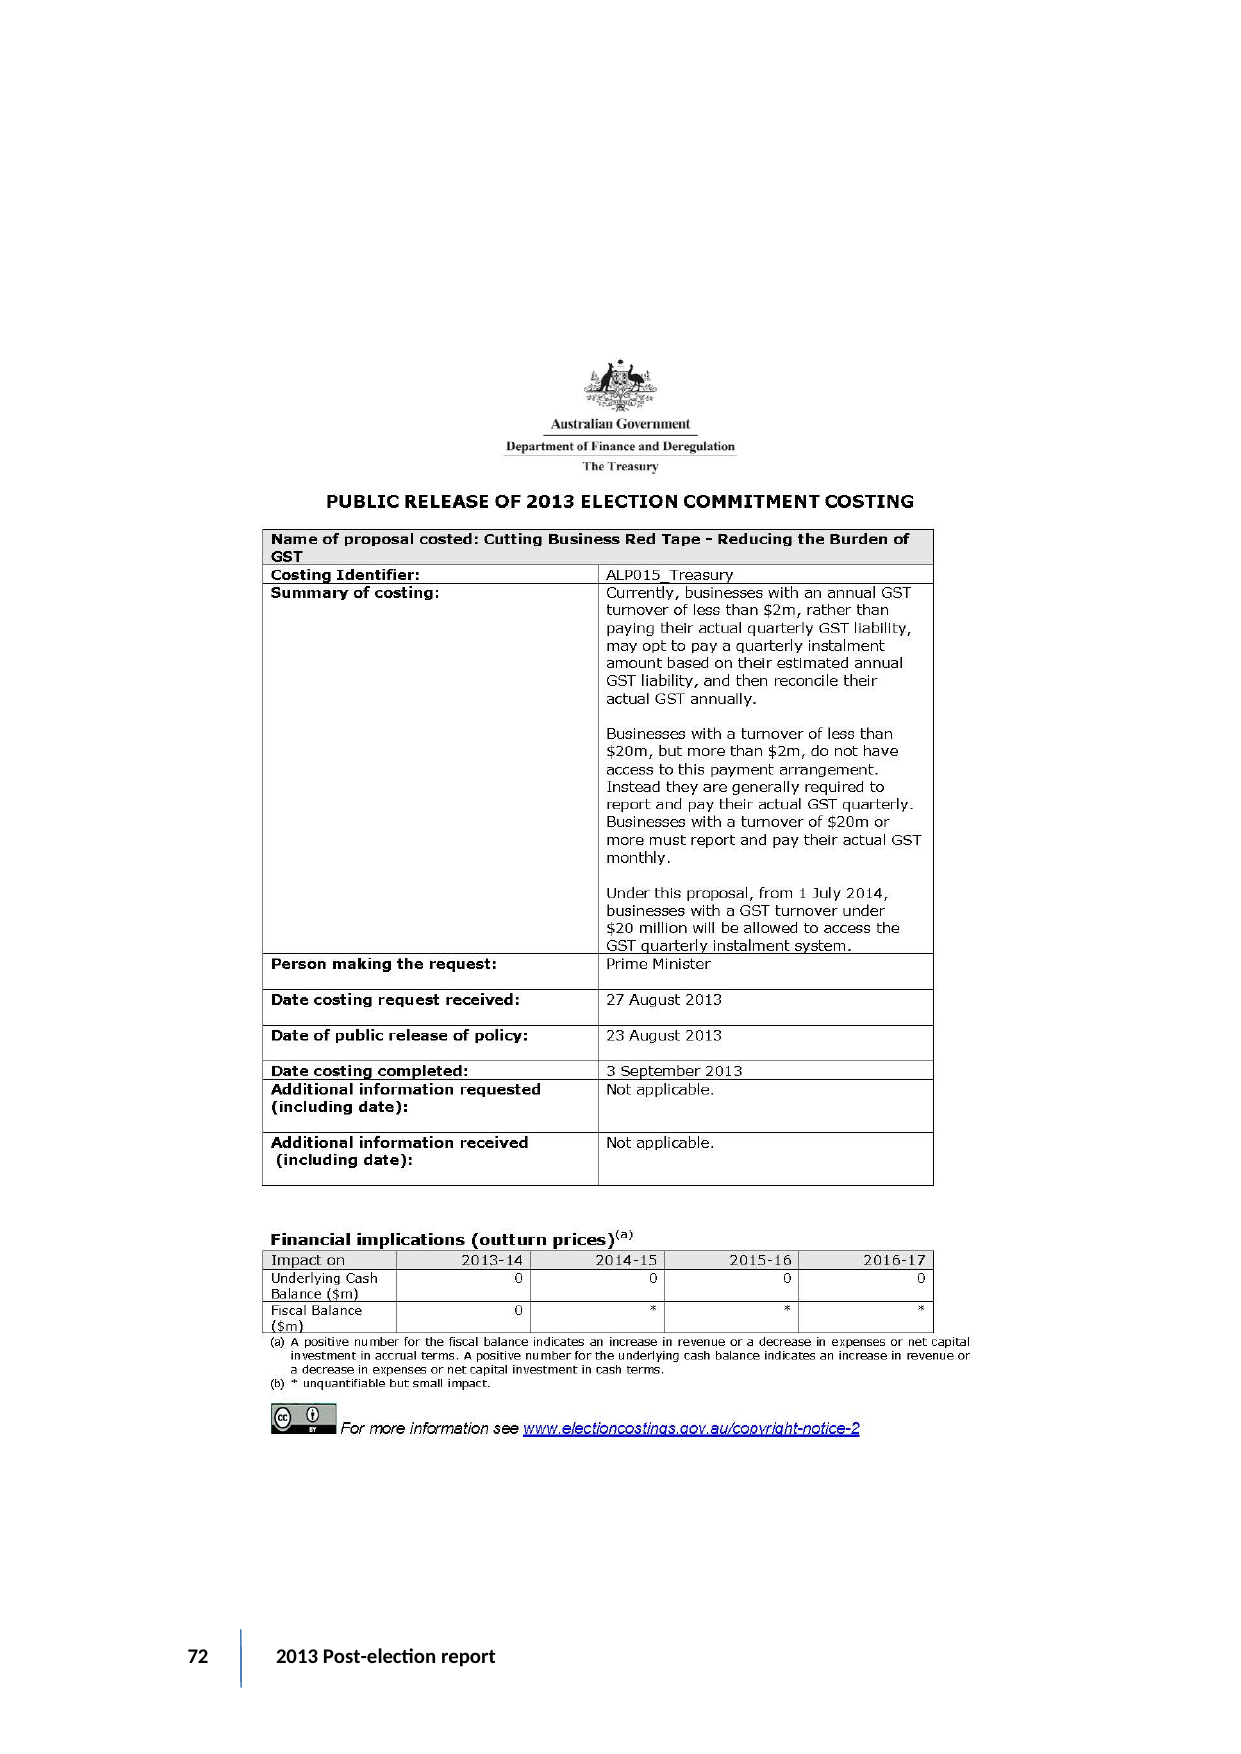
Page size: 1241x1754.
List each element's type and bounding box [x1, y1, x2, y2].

picture [188, 265, 1052, 1489]
